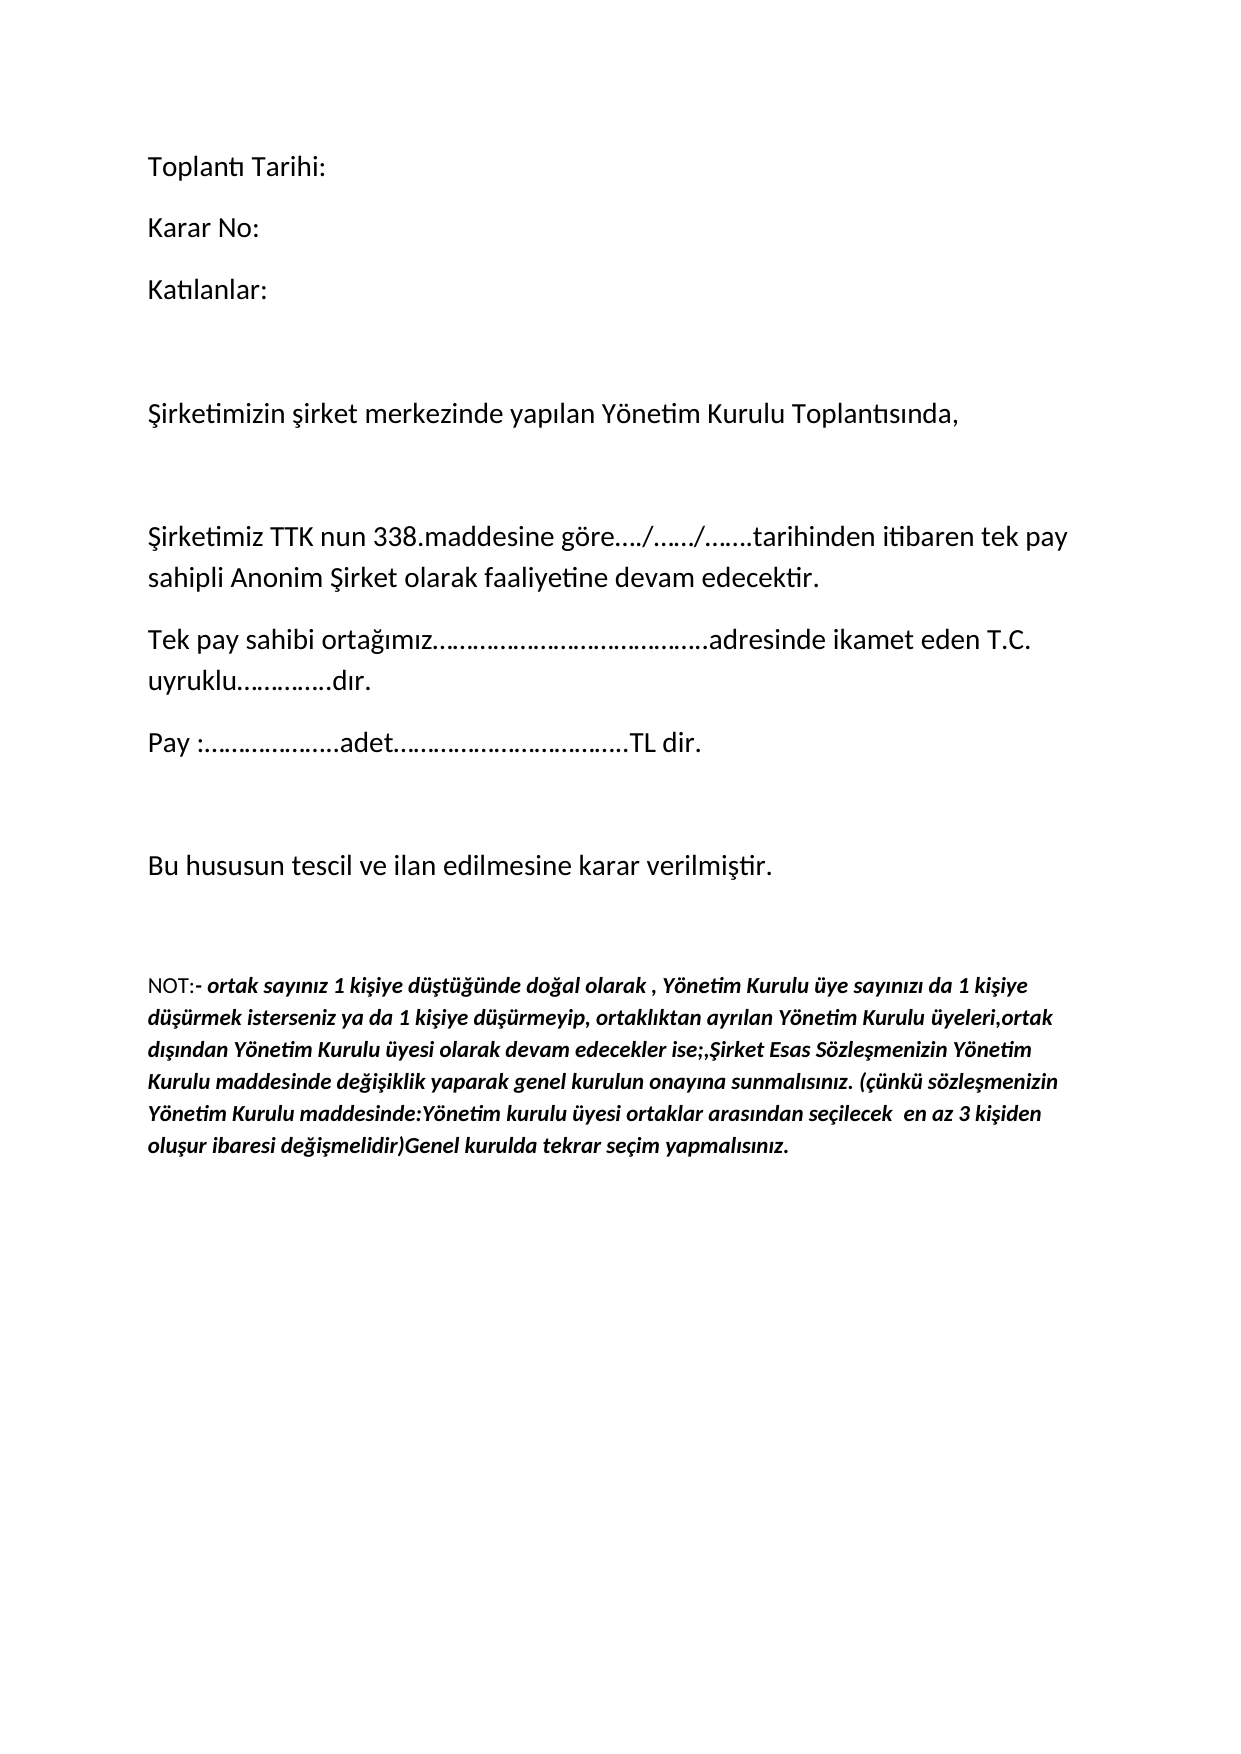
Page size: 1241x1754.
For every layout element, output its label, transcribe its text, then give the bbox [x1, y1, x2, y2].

text NOT:- ortak sayınız 1 kişiye düştüğünde doğal olarak , Yönetim Kurulu üye sayınızı da 1 kişiye düşürmek isterseniz ya da 1 kişiye düşürmeyip, ortaklıktan ayrılan Yönetim Kurulu üyeleri,ortak dışından Yönetim Kurulu üyesi olarak devam edecekler ise;,Şirket Esas Sözleşmenizin Yönetim Kurulu maddesinde değişiklik yaparak genel kurulun onayına sunmalısınız. (çünkü sözleşmenizin Yönetim Kurulu maddesinde:Yönetim kurulu üyesi ortaklar arasından seçilecek en az 3 kişiden oluşur ibaresi değişmelidir)Genel kurulda tekrar seçim yapmalısınız. [148, 971, 1093, 1160]
text Tek pay sahibi ortağımız…………………………………..adresinde ikamet eden T.C. uyruklu…………..dır. [148, 621, 1093, 697]
text Bu hususun tescil ve ilan edilmesine karar verilmiştir. [148, 847, 1093, 883]
text Karar No: [148, 209, 1093, 245]
text Pay :………………..adet……………………………..TL dir. [148, 724, 1093, 759]
text Şirketimiz TTK nun 338.maddesine göre…./……/…….tarihinden itibaren tek pay sahipli Anonim Şirket olarak faaliyetine devam edecektir. [148, 518, 1093, 595]
text Toplantı Tarihi: [148, 148, 1093, 183]
text Şirketimizin şirket merkezinde yapılan Yönetim Kurulu Toplantısında, [148, 395, 1093, 430]
text Katılanlar: [148, 271, 1093, 307]
